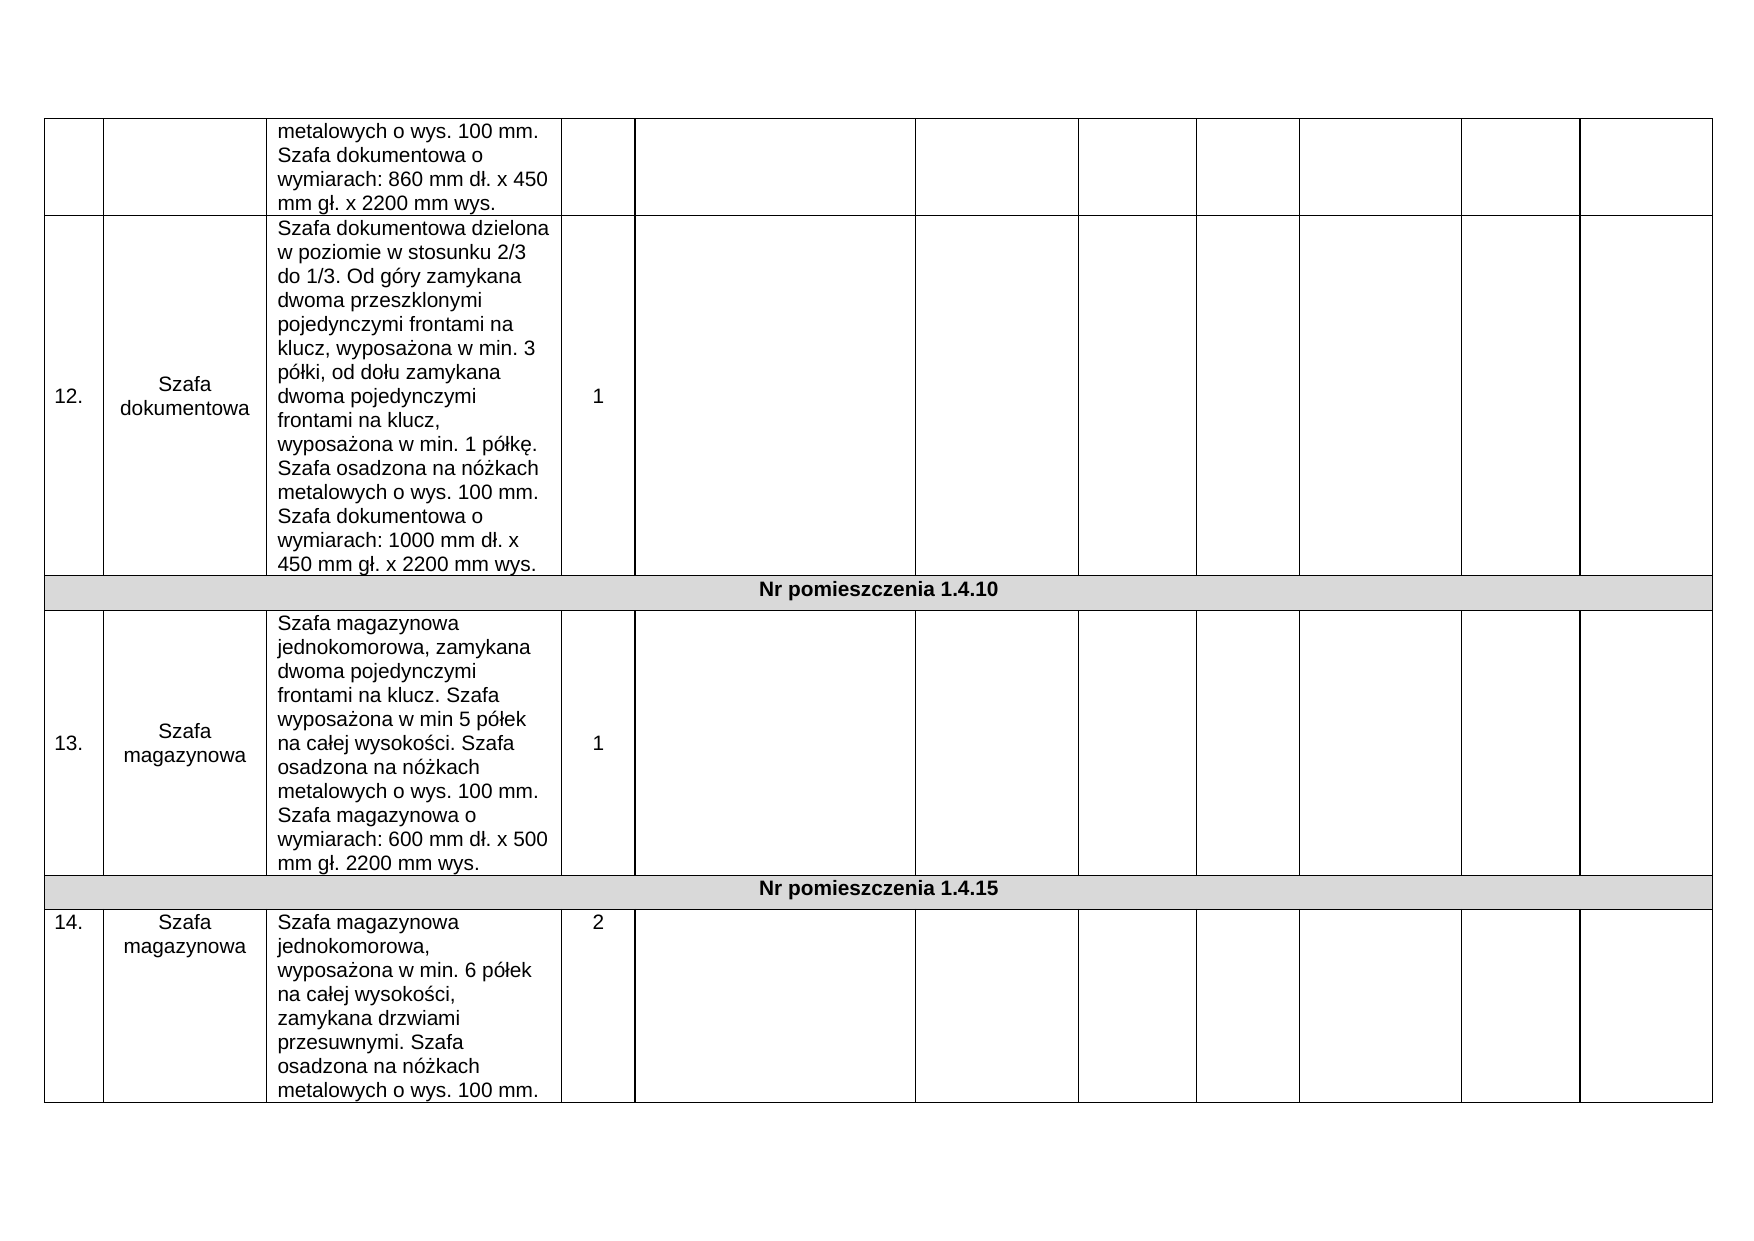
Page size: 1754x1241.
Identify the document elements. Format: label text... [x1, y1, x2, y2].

table_cell [1300, 611, 1461, 874]
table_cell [267, 119, 561, 215]
table_cell [1197, 216, 1299, 575]
table_cell [1197, 611, 1299, 874]
table_cell [916, 910, 1078, 1102]
table_cell [636, 910, 915, 1102]
table_cell Szafa dokumentowa dzielona w poziomie w stosunku 2/3 do 1/3. Od góry zamykana dwoma przeszklonymi pojedynczymi frontami na klucz, wyposażona w min. 3 półki, od dołu zamykana dwoma pojedynczymi frontami na klucz, wyposażona w min. 1 półkę. Szafa osadzona na nóżkach metalowych o wys. 100 mm. Szafa dokumentowa o wymiarach: 1000 mm dł. x 450 mm gł. x 2200 mm wys. [267, 216, 561, 575]
table_cell Szafa magazynowa [104, 910, 266, 1102]
table_cell [1079, 611, 1196, 874]
table_cell [1581, 910, 1712, 1102]
table_cell [916, 216, 1078, 575]
table_cell [1197, 910, 1299, 1102]
table_cell [636, 119, 915, 215]
table_cell Szafa magazynowa [104, 611, 266, 874]
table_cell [104, 119, 266, 215]
table_cell [1581, 119, 1712, 215]
table_cell Nr pomieszczenia 1.4.10 [45, 576, 1712, 610]
table_cell 1 [562, 216, 634, 575]
table_cell [1581, 611, 1712, 874]
table_cell 2 [562, 910, 634, 1102]
table_cell [1581, 216, 1712, 575]
table_cell [916, 119, 1078, 215]
table_cell Nr pomieszczenia 1.4.15 [45, 876, 1712, 909]
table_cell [267, 910, 561, 1102]
table_cell Szafa dokumentowa [104, 216, 266, 575]
table_cell 1 [562, 611, 634, 874]
table_cell [1300, 216, 1461, 575]
table_cell [1300, 119, 1461, 215]
table_cell [45, 611, 103, 874]
table_cell Szafa magazynowa jednokomorowa, zamykana dwoma pojedynczymi frontami na klucz. Szafa wyposażona w min 5 półek na całej wysokości. Szafa osadzona na nóżkach metalowych o wys. 100 mm. Szafa magazynowa o wymiarach: 600 mm dł. x 500 mm gł. 2200 mm wys. [267, 611, 561, 874]
table_cell [1197, 119, 1299, 215]
table_cell [1462, 119, 1579, 215]
table_cell [1462, 910, 1579, 1102]
table_cell [1079, 216, 1196, 575]
table_cell [45, 216, 103, 575]
table_cell [916, 611, 1078, 874]
table_cell [1300, 910, 1461, 1102]
table_cell [45, 119, 103, 215]
table_cell [1079, 119, 1196, 215]
table_cell [636, 611, 915, 874]
table_cell [45, 910, 103, 1102]
table_cell [1079, 910, 1196, 1102]
table_cell [636, 216, 915, 575]
table_cell 1 [562, 119, 634, 215]
table_cell [1462, 611, 1579, 874]
table_cell [1462, 216, 1579, 575]
